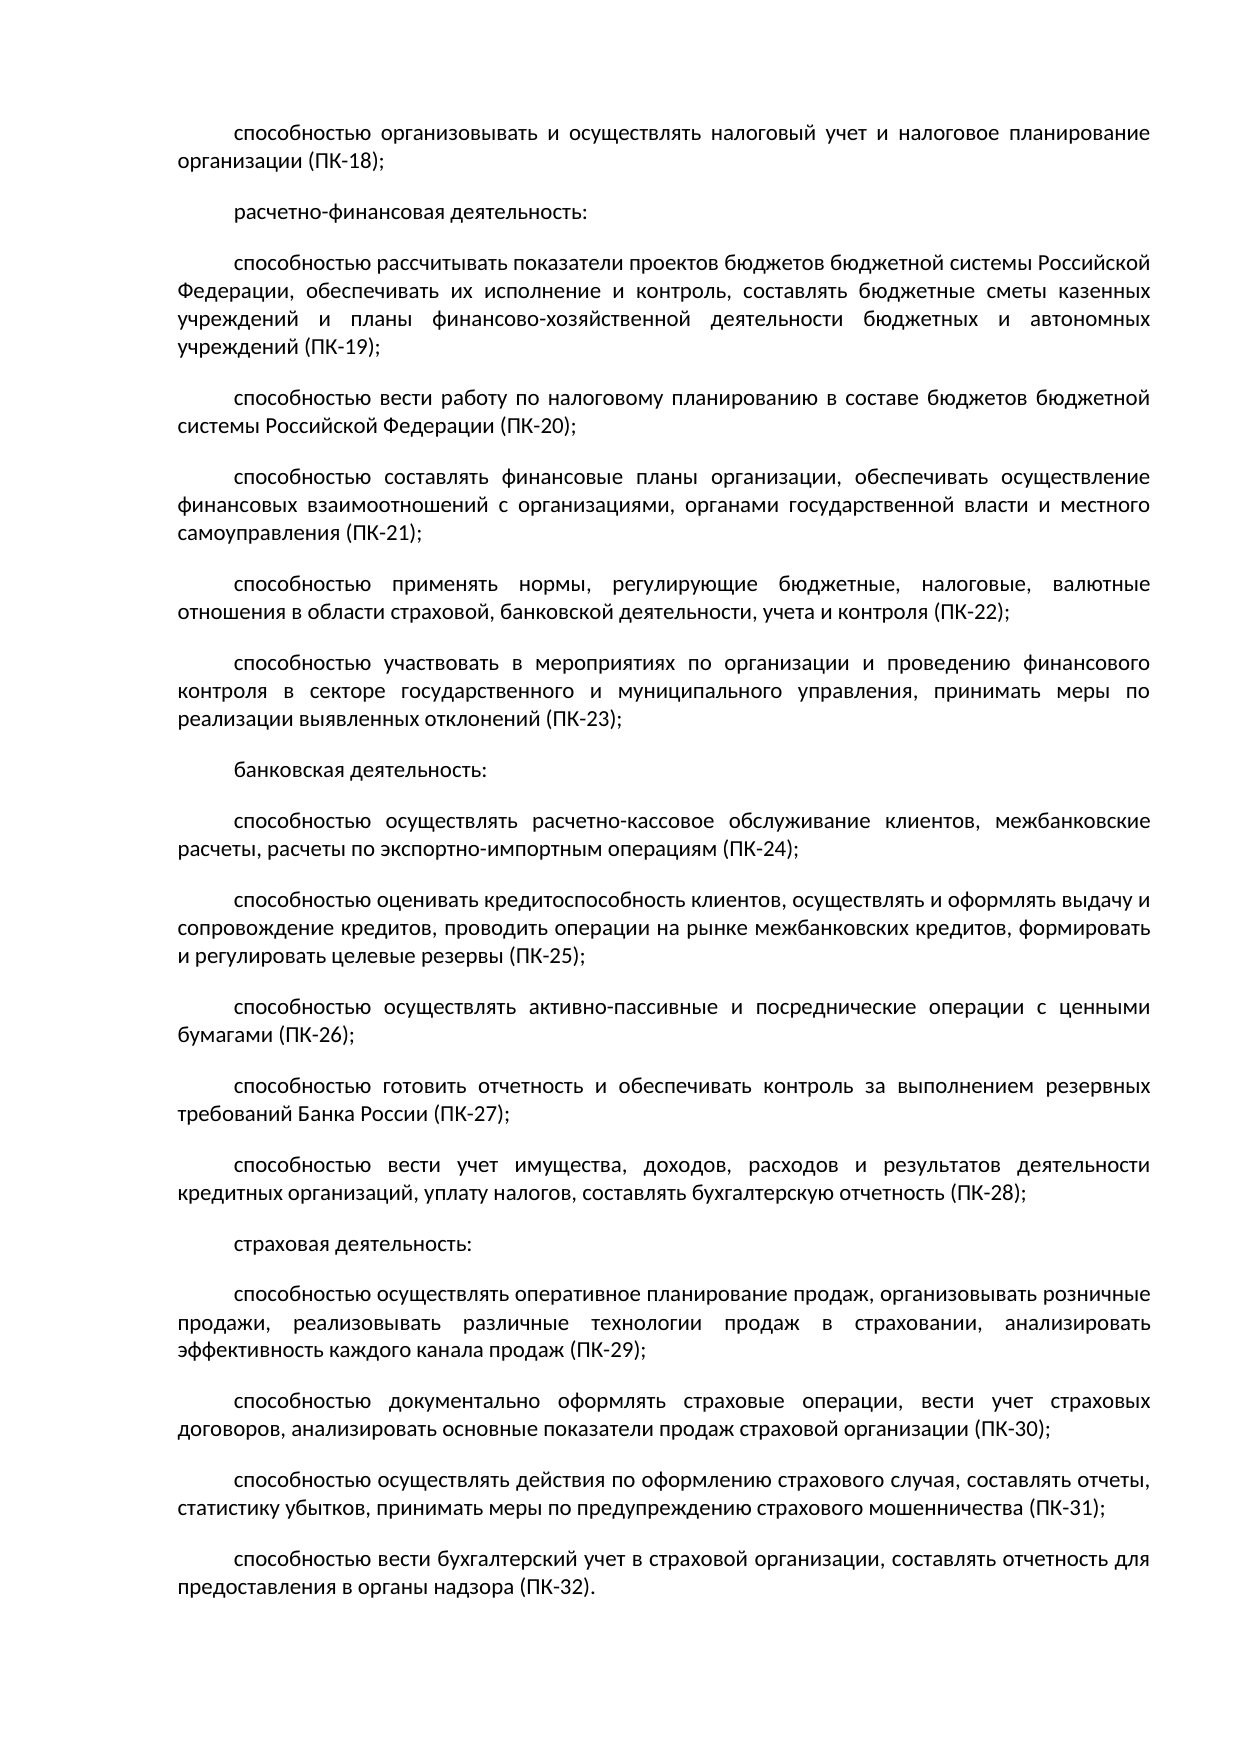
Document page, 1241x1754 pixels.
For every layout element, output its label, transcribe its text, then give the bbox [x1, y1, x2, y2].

text способностью вести учет имущества, доходов, расходов и результатов деятельности кредитных организаций, уплату налогов, составлять бухгалтерскую отчетность (ПК-28); [177, 1150, 1152, 1206]
text банковская деятельность: [177, 755, 1152, 783]
text способностью оценивать кредитоспособность клиентов, осуществлять и оформлять выдачу и сопровождение кредитов, проводить операции на рынке межбанковских кредитов, формировать и регулировать целевые резервы (ПК-25); [177, 885, 1152, 969]
text страховая деятельность: [177, 1229, 1152, 1257]
text способностью осуществлять действия по оформлению страхового случая, составлять отчеты, статистику убытков, принимать меры по предупреждению страхового мошенничества (ПК-31); [177, 1466, 1152, 1522]
text способностью документально оформлять страховые операции, вести учет страховых договоров, анализировать основные показатели продаж страховой организации (ПК-30); [177, 1387, 1152, 1443]
text способностью осуществлять расчетно-кассовое обслуживание клиентов, межбанковские расчеты, расчеты по экспортно-импортным операциям (ПК-24); [177, 806, 1152, 862]
text способностью вести работу по налоговому планированию в составе бюджетов бюджетной системы Российской Федерации (ПК-20); [177, 383, 1152, 439]
text способностью рассчитывать показатели проектов бюджетов бюджетной системы Российской Федерации, обеспечивать их исполнение и контроль, составлять бюджетные сметы казенных учреждений и планы финансово-хозяйственной деятельности бюджетных и автономных учреждений (ПК-19); [177, 248, 1152, 360]
text способностью вести бухгалтерский учет в страховой организации, составлять отчетность для предоставления в органы надзора (ПК-32). [177, 1544, 1152, 1601]
text способностью участвовать в мероприятиях по организации и проведению финансового контроля в секторе государственного и муниципального управления, принимать меры по реализации выявленных отклонений (ПК-23); [177, 648, 1152, 732]
text способностью применять нормы, регулирующие бюджетные, налоговые, валютные отношения в области страховой, банковской деятельности, учета и контроля (ПК-22); [177, 569, 1152, 625]
text способностью осуществлять оперативное планирование продаж, организовывать розничные продажи, реализовывать различные технологии продаж в страховании, анализировать эффективность каждого канала продаж (ПК-29); [177, 1279, 1152, 1364]
text расчетно-финансовая деятельность: [177, 197, 1152, 225]
text способностью осуществлять активно-пассивные и посреднические операции с ценными бумагами (ПК-26); [177, 992, 1152, 1048]
text способностью организовывать и осуществлять налоговый учет и налоговое планирование организации (ПК-18); [177, 118, 1152, 174]
text способностью готовить отчетность и обеспечивать контроль за выполнением резервных требований Банка России (ПК-27); [177, 1071, 1152, 1127]
text способностью составлять финансовые планы организации, обеспечивать осуществление финансовых взаимоотношений с организациями, органами государственной власти и местного самоуправления (ПК-21); [177, 462, 1152, 546]
